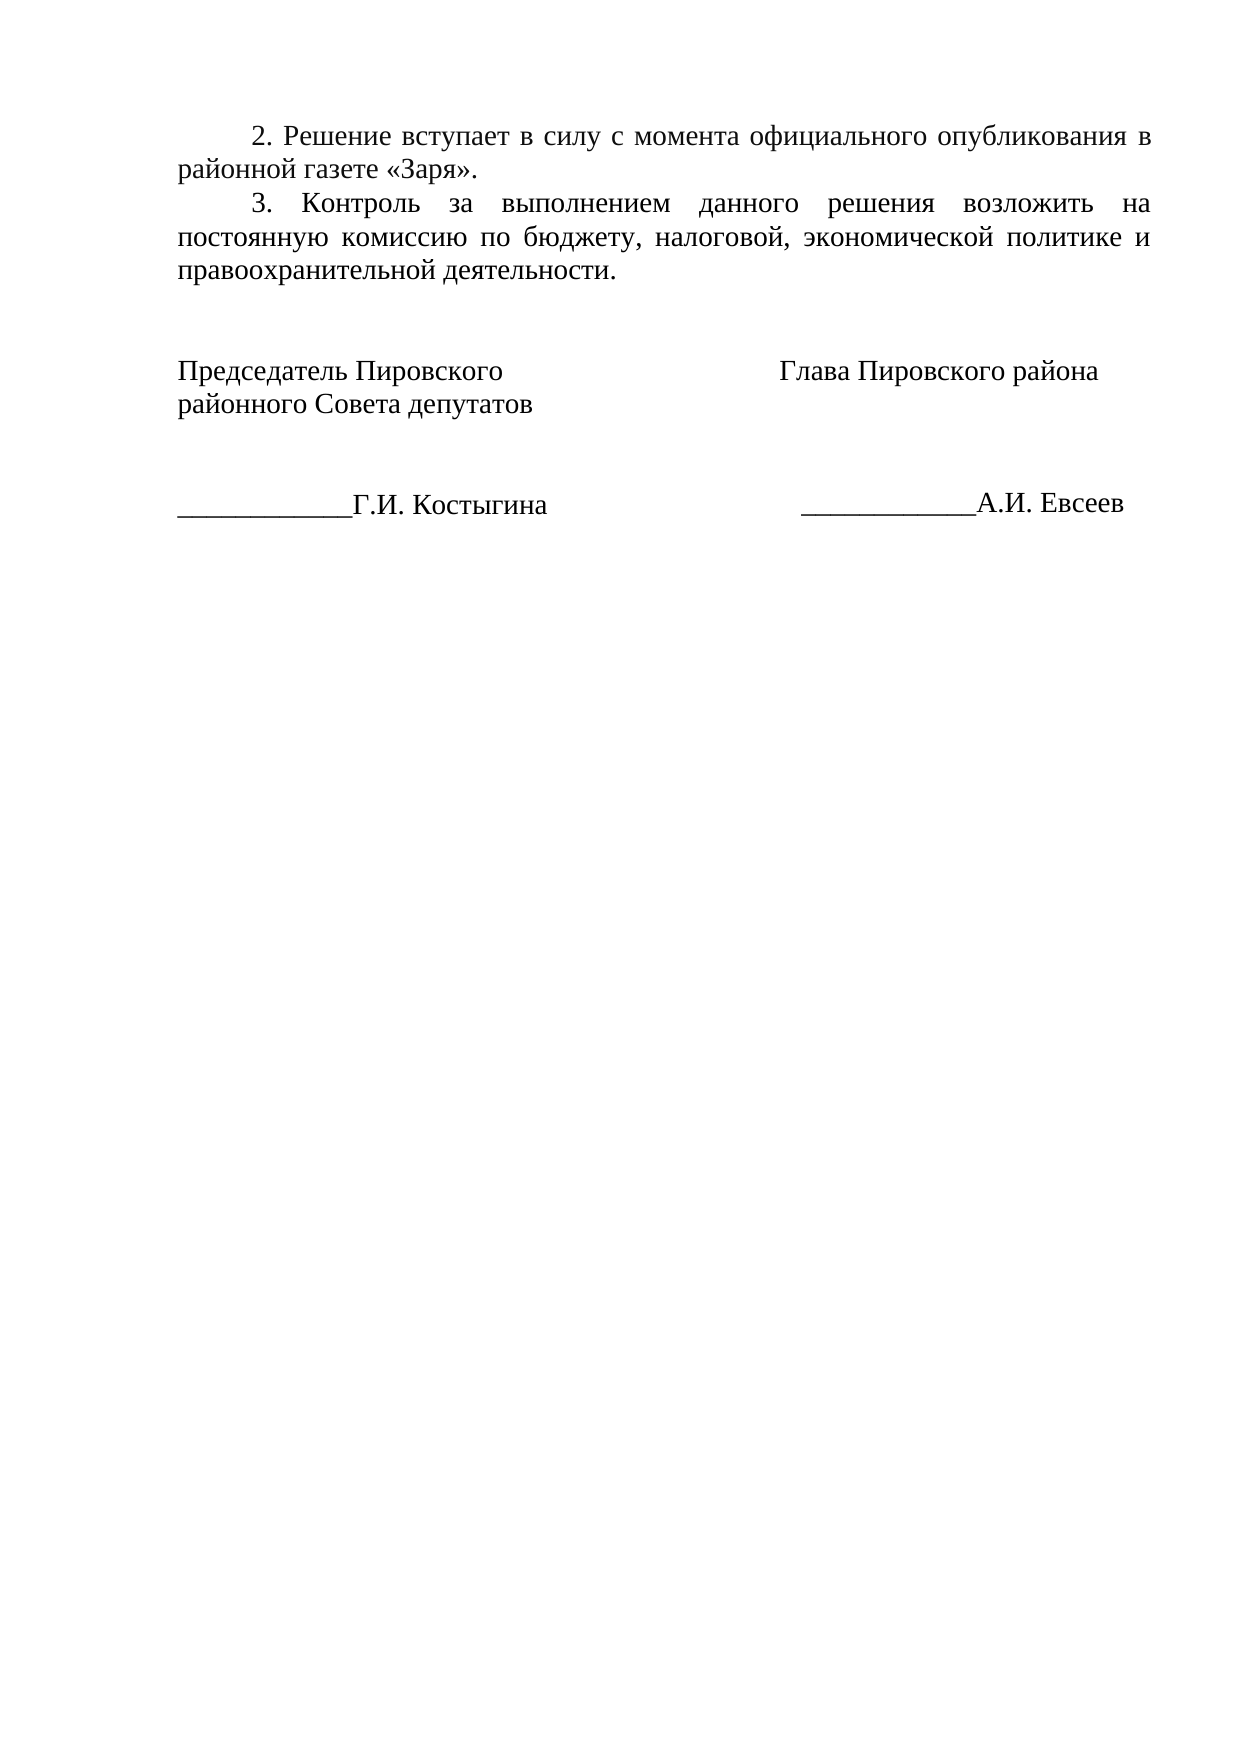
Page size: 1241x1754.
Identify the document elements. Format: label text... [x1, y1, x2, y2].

table_header Глава Пировского района [666, 353, 1167, 420]
table_cell ____________Г.И. Костыгина [166, 420, 666, 521]
table_cell ____________А.И. Евсеев [666, 420, 1167, 521]
text 2. Решение вступает в силу с момента официального опубликования в районной газете «Заря». [177, 118, 1152, 185]
table_header Председатель Пировского районного Совета депутатов [166, 353, 666, 420]
text 3. Контроль за выполнением данного решения возложить на постоянную комиссию по бюджету, налоговой, экономической политике и правоохранительной деятельности. [177, 185, 1152, 286]
